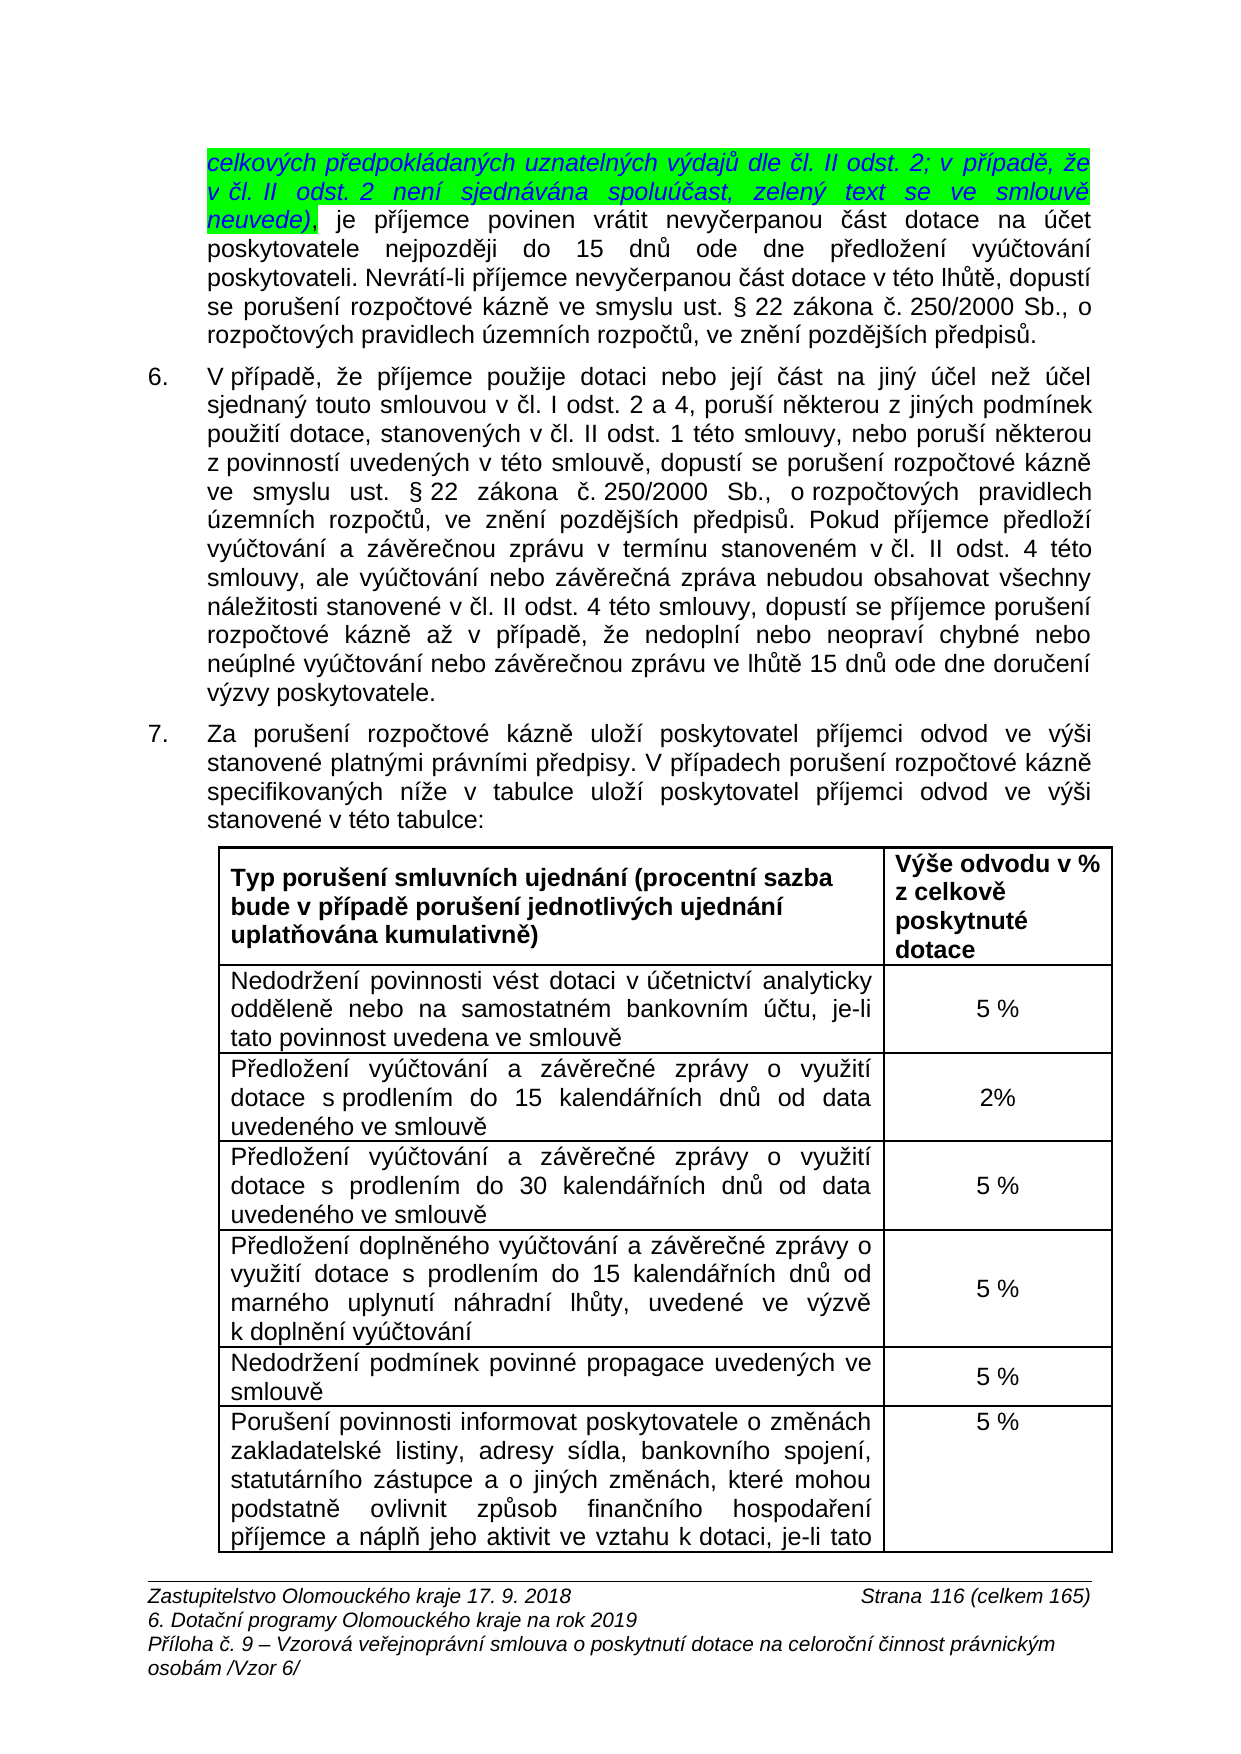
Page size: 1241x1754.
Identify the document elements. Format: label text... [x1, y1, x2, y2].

table_cell Předložení vyúčtování a závěrečné zprávy o využití dotace s prodlením do 30 kalendářních dnů od data uvedeného ve smlouvě [220, 1142, 883, 1228]
table_cell 5 % [885, 1348, 1111, 1405]
table_cell Nedodržení povinnosti vést dotaci v účetnictví analyticky odděleně nebo na samostatném bankovním účtu, je-li tato povinnost uvedena ve smlouvě [220, 966, 883, 1052]
table_cell Nedodržení podmínek povinné propagace uvedených ve smlouvě [220, 1348, 883, 1405]
table_cell 5 % [885, 1142, 1111, 1228]
table_cell 5 % [885, 1231, 1111, 1346]
table_header Typ porušení smluvních ujednání (procentní sazba bude v případě porušení jednotlivých ujednání uplatňována kumulativně) [220, 849, 883, 963]
list Za porušení rozpočtové kázně uloží poskytovatel příjemci odvod ve výši stanovené platnými právními předpisy. V případech porušení rozpočtové kázně specifikovaných níže v tabulce uloží poskytovatel příjemci odvod ve výši stanovené v této tabulce: [148, 719, 1092, 834]
table_cell 2% [885, 1054, 1111, 1140]
table_cell 5 % [885, 966, 1111, 1052]
table_header Výše odvodu v % z celkově poskytnuté dotace [885, 849, 1111, 963]
table_cell 5 % [885, 1407, 1111, 1551]
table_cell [220, 1407, 883, 1551]
table_cell Předložení doplněného vyúčtování a závěrečné zprávy o využití dotace s prodlením do 15 kalendářních dnů od marného uplynutí náhradní lhůty, uvedené ve výzvě k doplnění vyúčtování [220, 1231, 883, 1346]
table_cell Předložení vyúčtování a závěrečné zprávy o využití dotace s prodlením do 15 kalendářních dnů od data uvedeného ve smlouvě [220, 1054, 883, 1140]
list V případě, že příjemce použije dotaci nebo její část na jiný účel než účel sjednaný touto smlouvou v čl. I odst. 2 a 4, poruší některou z jiných podmínek použití dotace, stanovených v čl. II odst. 1 této smlouvy, nebo poruší některou z povinností uvedených v této smlouvě, dopustí se porušení rozpočtové kázně ve smyslu ust. § 22 zákona č. 250/2000 Sb., o rozpočtových pravidlech územních rozpočtů, ve znění pozdějších předpisů. Pokud příjemce předloží vyúčtování a závěrečnou zprávu v termínu stanoveném v čl. II odst. 4 této smlouvy, ale vyúčtování nebo závěrečná zpráva nebudou obsahovat všechny náležitosti stanovené v čl. II odst. 4 této smlouvy, dopustí se příjemce porušení rozpočtové kázně až v případě, že nedoplní nebo neopraví chybné nebo neúplné vyúčtování nebo závěrečnou zprávu ve lhůtě 15 dnů ode dne doručení výzvy poskytovatele. [148, 361, 1092, 706]
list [148, 148, 1092, 349]
